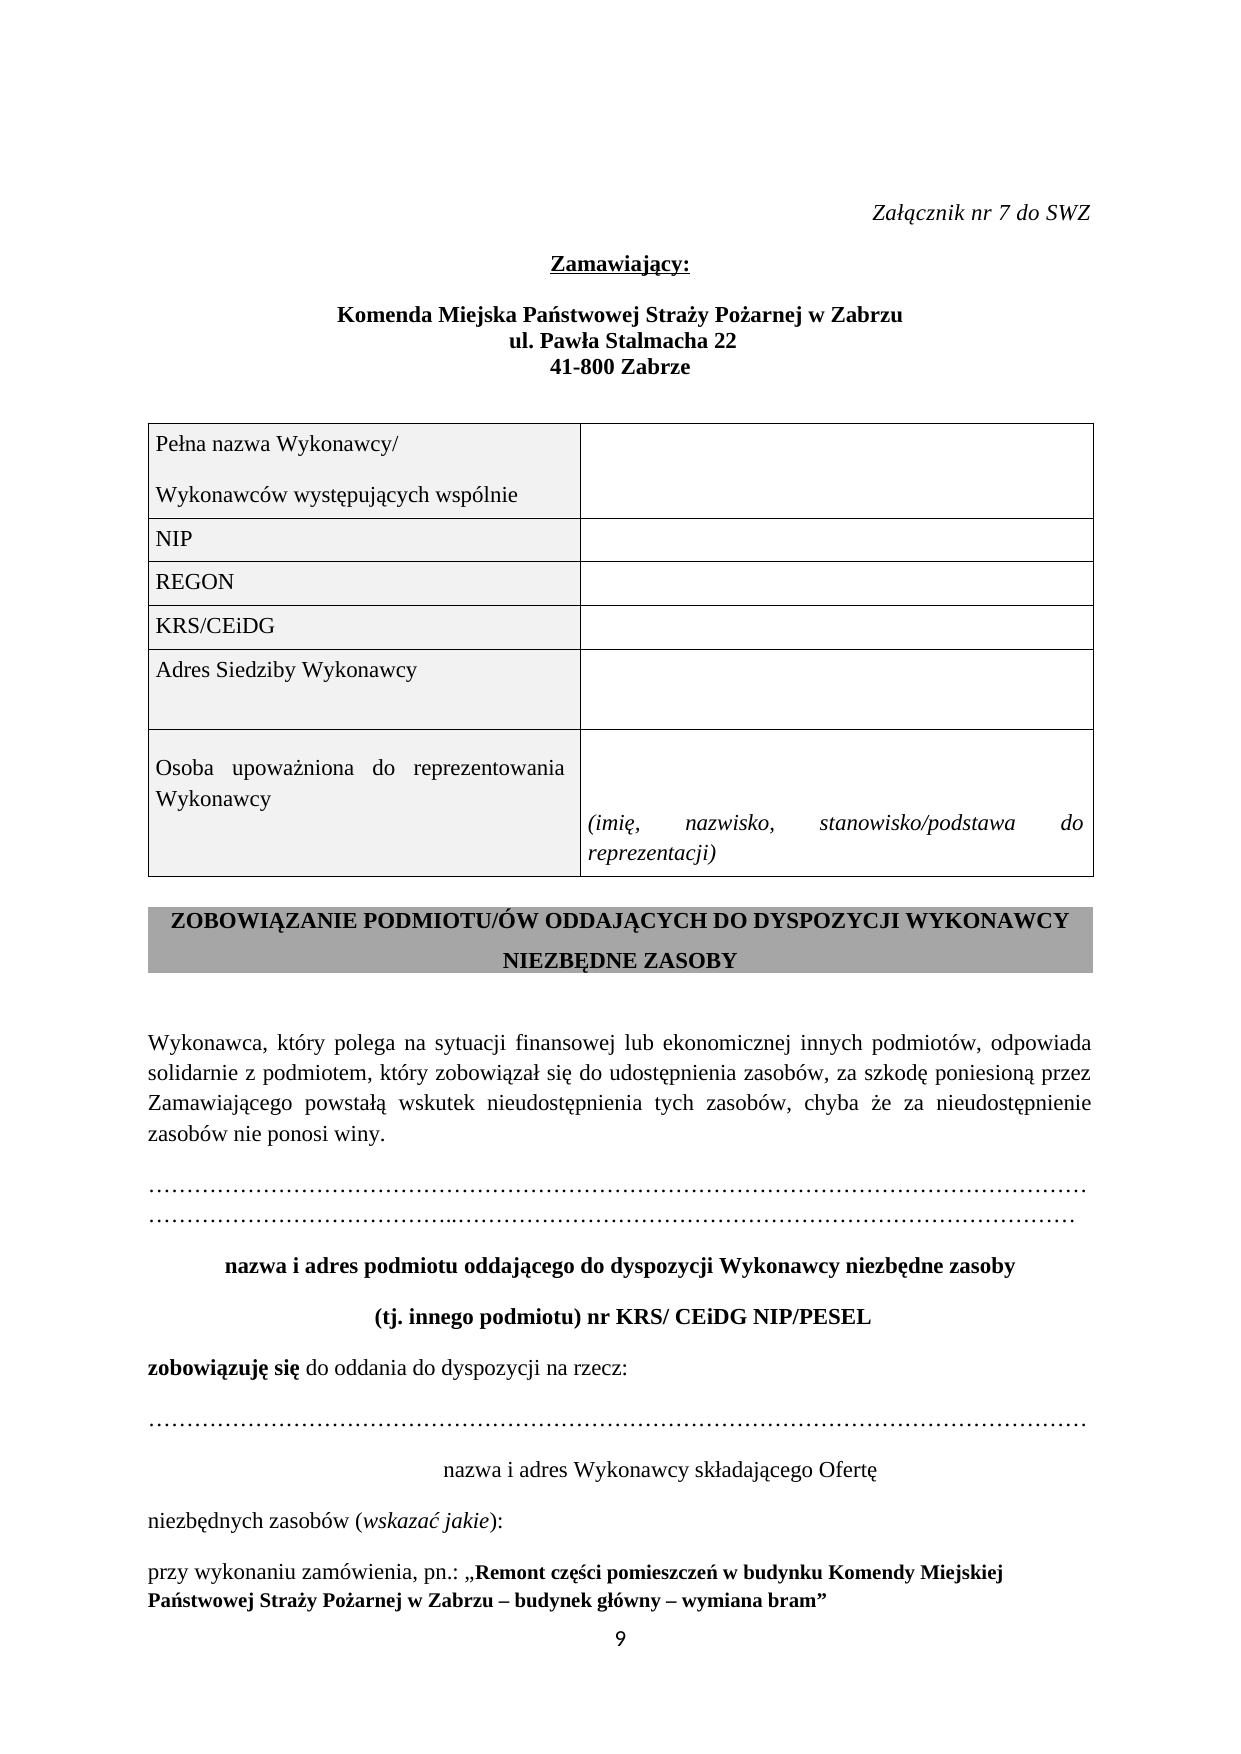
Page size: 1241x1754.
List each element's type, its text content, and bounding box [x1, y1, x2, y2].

text niezbędnych zasobów (wskazać jakie): [148, 1507, 1093, 1533]
table_cell [581, 606, 1093, 649]
table_cell [581, 562, 1093, 605]
text nazwa i adres podmiotu oddającego do dyspozycji Wykonawcy niezbędne zasoby [148, 1252, 1093, 1278]
table_cell Osoba upoważniona do reprezentowania Wykonawcy [149, 730, 580, 876]
text 41-800 Zabrze [148, 353, 1093, 380]
text zobowiązuję się do oddania do dyspozycji na rzecz: [148, 1354, 1093, 1380]
text ul. Pawła Stalmacha 22 [148, 327, 1093, 353]
text …………………………………………………………………………………………………………… [148, 1405, 1093, 1431]
table_cell NIP [149, 519, 580, 561]
table_cell [581, 519, 1093, 561]
text Załącznik nr 7 do SWZ [148, 199, 1093, 225]
table_header Pełna nazwa Wykonawcy/ Wykonawców występujących wspólnie [149, 424, 580, 517]
table_cell Adres Siedziby Wykonawcy [149, 650, 580, 729]
text ………………………………………………………………………………………………………………………………………………..……………………………………………………………………… [148, 1171, 1093, 1227]
text ZOBOWIĄZANIE PODMIOTU/ÓW ODDAJĄCYCH DO DYSPOZYCJI WYKONAWCY NIEZBĘDNE ZASOBY [148, 907, 1093, 973]
text Komenda Miejska Państwowej Straży Pożarnej w Zabrzu [148, 301, 1093, 327]
text przy wykonaniu zamówienia, pn.: „Remont części pomieszczeń w budynku Komendy Miejskiej Państwowej Straży Pożarnej w Zabrzu – budynek główny – wymiana bram” [148, 1558, 1093, 1612]
table_header [581, 424, 1093, 517]
text (tj. innego podmiotu) nr KRS/ CEiDG NIP/PESEL [148, 1303, 1093, 1329]
text Zamawiający: [148, 250, 1093, 276]
text Wykonawca, który polega na sytuacji finansowej lub ekonomicznej innych podmiotów, odpowiada solidarnie z podmiotem, który zobowiązał się do udostępnienia zasobów, za szkodę poniesioną przez Zamawiającego powstałą wskutek nieudostępnienia tych zasobów, chyba że za nieudostępnienie zasobów nie ponosi winy. [148, 1029, 1093, 1146]
table_cell KRS/CEiDG [149, 606, 580, 649]
table_cell (imię, nazwisko, stanowisko/podstawa do reprezentacji) [581, 730, 1093, 876]
table_cell REGON [149, 562, 580, 605]
table_cell [581, 650, 1093, 729]
text nazwa i adres Wykonawcy składającego Ofertę [369, 1456, 1093, 1482]
